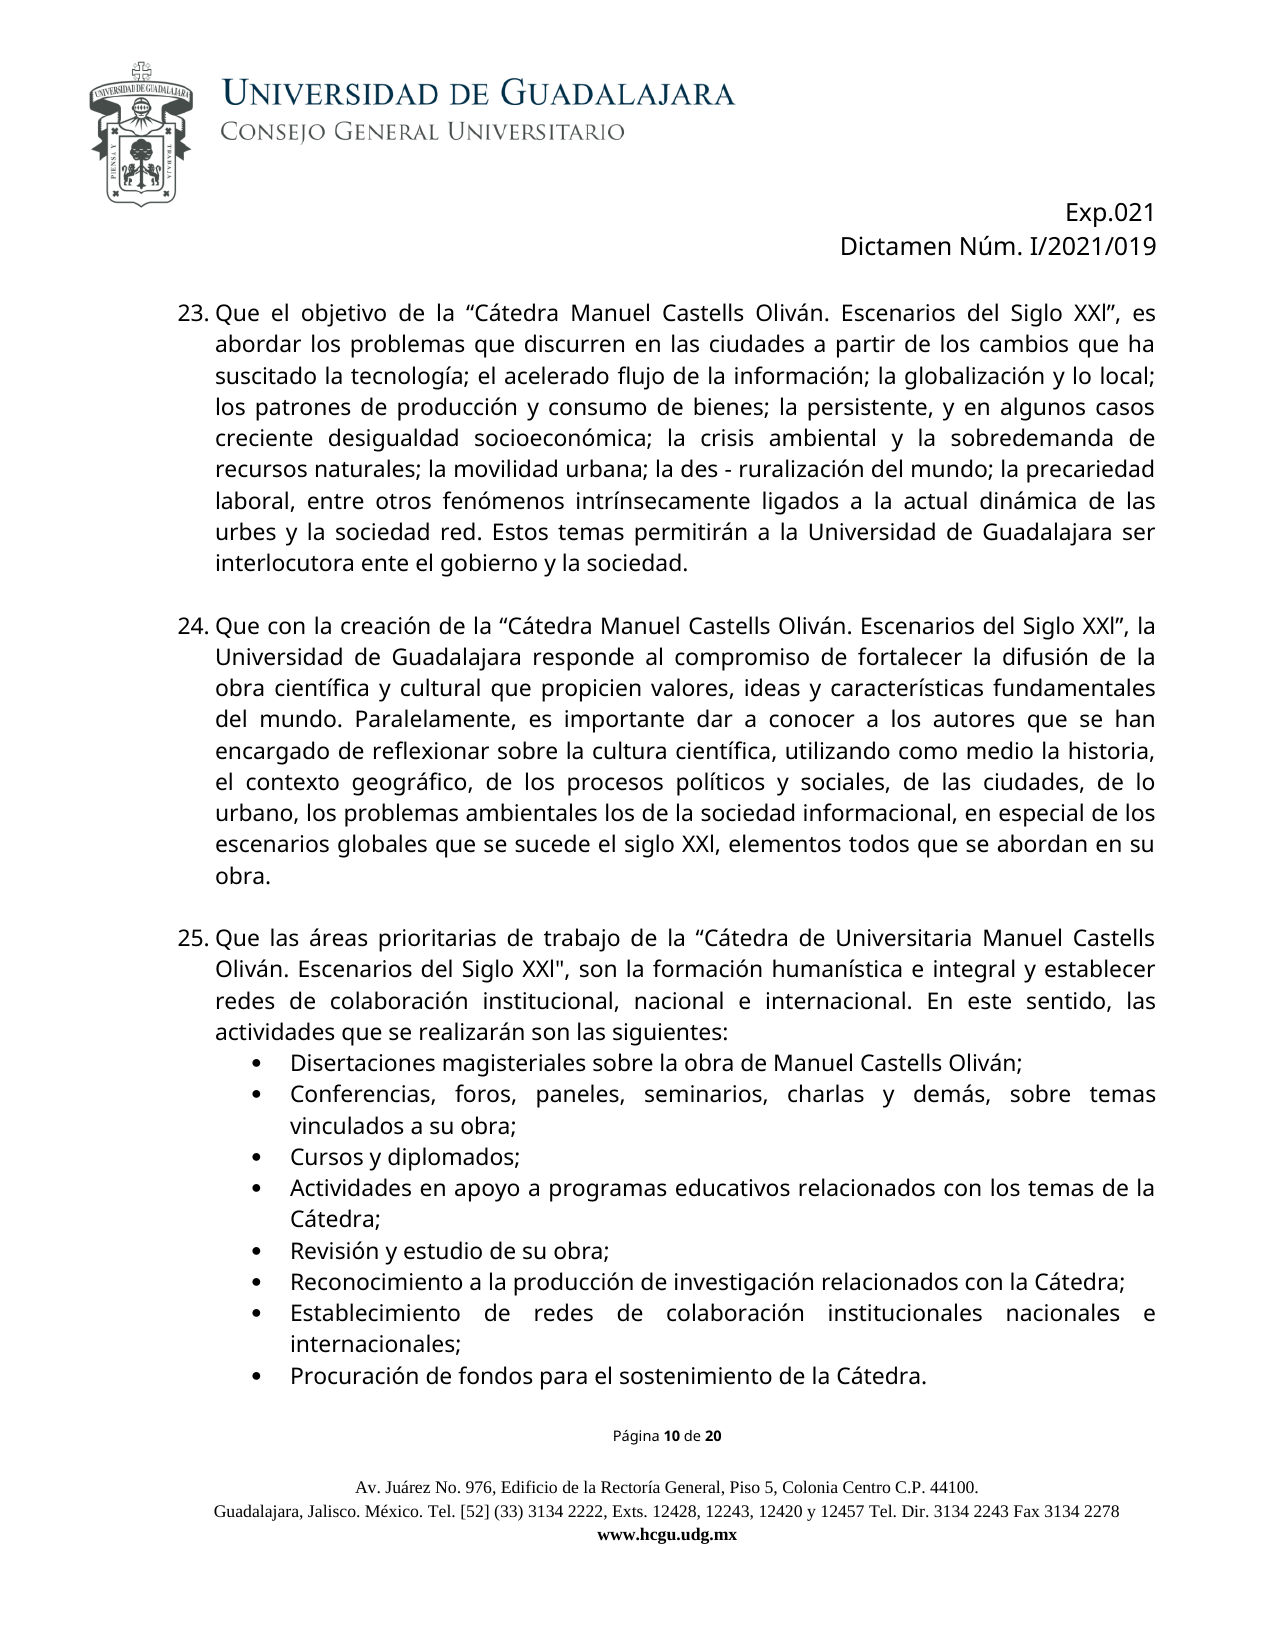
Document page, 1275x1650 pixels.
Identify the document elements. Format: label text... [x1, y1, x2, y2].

list Actividades en apoyo a programas educativos relacionados con los temas de la Cátedra; [252, 1172, 1157, 1234]
list Cursos y diplomados; [252, 1141, 1157, 1172]
list Conferencias, foros, paneles, seminarios, charlas y demás, sobre temas vinculados a su obra; [252, 1078, 1157, 1141]
list Disertaciones magisteriales sobre la obra de Manuel Castells Oliván; [252, 1047, 1157, 1078]
list Establecimiento de redes de colaboración institucionales nacionales e internacionales; [252, 1297, 1157, 1359]
list Que con la creación de la “Cátedra Manuel Castells Oliván. Escenarios del Siglo XXl”, la Universidad de Guadalajara responde al compromiso de fortalecer la difusión de la obra científica y cultural que propicien valores, ideas y características fundamentales del mundo. Paralelamente, es importante dar a conocer a los autores que se han encargado de reflexionar sobre la cultura científica, utilizando como medio la historia, el contexto geográfico, de los procesos políticos y sociales, de las ciudades, de lo urbano, los problemas ambientales los de la sociedad informacional, en especial de los escenarios globales que se sucede el siglo XXl, elementos todos que se abordan en su obra. [177, 609, 1157, 891]
list Reconocimiento a la producción de investigación relacionados con la Cátedra; [252, 1266, 1157, 1297]
picture [1, 1, 1274, 268]
list Procuración de fondos para el sostenimiento de la Cátedra. [252, 1359, 1157, 1391]
list Revisión y estudio de su obra; [252, 1234, 1157, 1266]
list Que el objetivo de la “Cátedra Manuel Castells Oliván. Escenarios del Siglo XXl”, es abordar los problemas que discurren en las ciudades a partir de los cambios que ha suscitado la tecnología; el acelerado flujo de la información; la globalización y lo local; los patrones de producción y consumo de bienes; la persistente, y en algunos casos creciente desigualdad socioeconómica; la crisis ambiental y la sobredemanda de recursos naturales; la movilidad urbana; la des - ruralización del mundo; la precariedad laboral, entre otros fenómenos intrínsecamente ligados a la actual dinámica de las urbes y la sociedad red. Estos temas permitirán a la Universidad de Guadalajara ser interlocutora ente el gobierno y la sociedad. [177, 297, 1157, 578]
list Que las áreas prioritarias de trabajo de la “Cátedra de Universitaria Manuel Castells Oliván. Escenarios del Siglo XXl", son la formación humanística e integral y establecer redes de colaboración institucional, nacional e internacional. En este sentido, las actividades que se realizarán son las siguientes: [177, 922, 1157, 1047]
